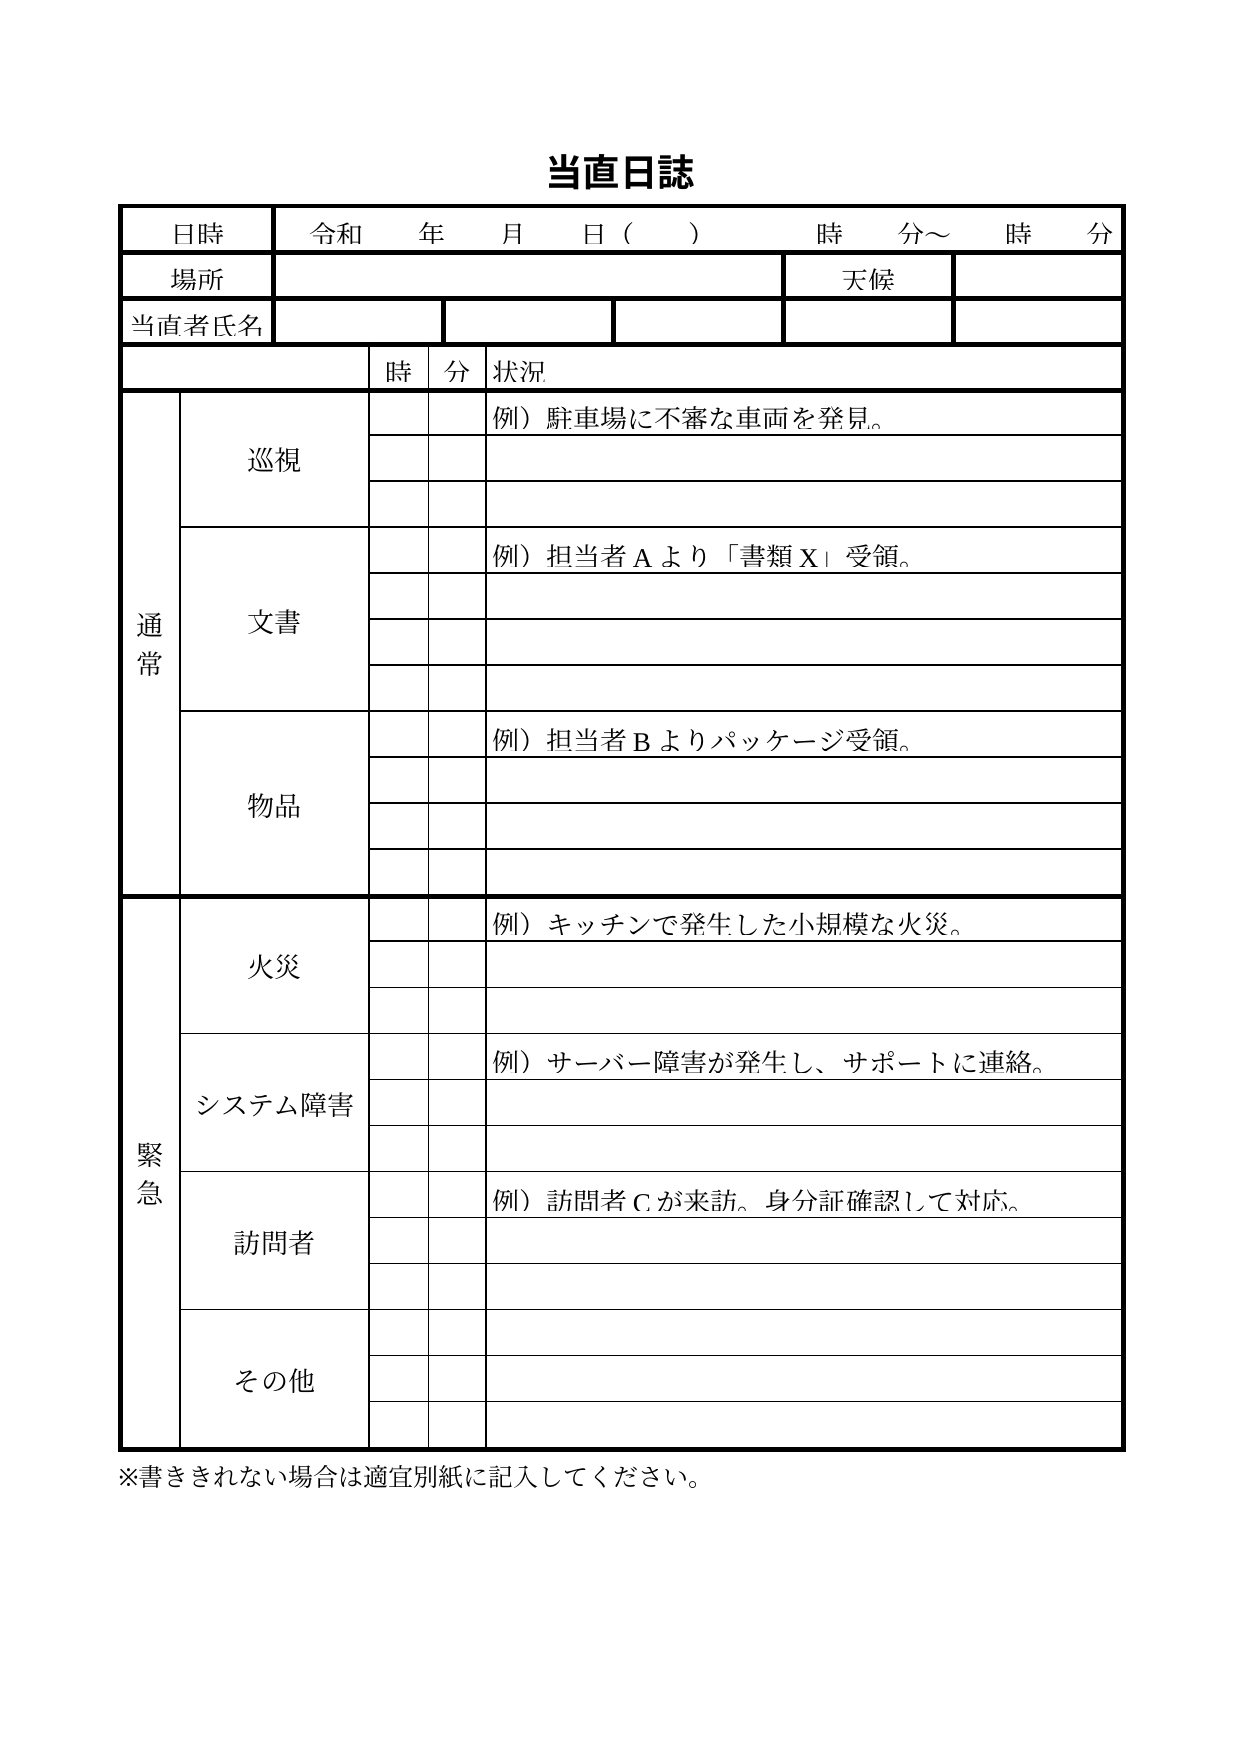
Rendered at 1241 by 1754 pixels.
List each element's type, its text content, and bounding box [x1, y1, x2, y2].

table_cell [429, 712, 485, 756]
table_cell [429, 1402, 485, 1447]
table_cell [370, 804, 428, 848]
table_cell [487, 1218, 1121, 1263]
table_cell [487, 1356, 1121, 1401]
table_cell [429, 620, 485, 664]
table_cell 訪問者 [181, 1172, 368, 1309]
table_cell 通常 [123, 393, 179, 894]
table_cell [370, 1126, 428, 1171]
table_cell [487, 804, 1121, 848]
table_cell [429, 850, 485, 894]
table_cell [276, 255, 781, 296]
table_cell [370, 528, 428, 572]
table_cell 例）駐車場に不審な車両を発見。 [487, 393, 1121, 434]
table_cell [370, 942, 428, 986]
table_cell [370, 988, 428, 1032]
table_cell [487, 850, 1121, 894]
table_cell [487, 1310, 1121, 1355]
table_cell [487, 574, 1121, 618]
table_cell [429, 528, 485, 572]
table_cell [487, 1126, 1121, 1171]
table_cell [370, 1310, 428, 1355]
table_cell [487, 482, 1121, 526]
table_cell [370, 1218, 428, 1263]
table_cell 物品 [181, 712, 368, 894]
table_cell [370, 899, 428, 940]
table_cell システム障害 [181, 1034, 368, 1171]
table_cell 分 [429, 347, 485, 388]
table_cell [429, 1080, 485, 1124]
table_cell [370, 1034, 428, 1078]
table_cell [370, 436, 428, 480]
table_cell [429, 758, 485, 802]
table_cell [429, 482, 485, 526]
table_cell [487, 1402, 1121, 1447]
table_cell 例）キッチンで発生した小規模な火災。 [487, 899, 1121, 940]
table_cell 例）訪問者Cが来訪。身分証確認して対応。 [487, 1172, 1121, 1217]
table_cell 状況 [487, 347, 1121, 388]
table_cell [370, 758, 428, 802]
table_cell [429, 574, 485, 618]
table_cell 当直者氏名 [123, 301, 271, 342]
table_cell [429, 1126, 485, 1171]
table_cell [429, 899, 485, 940]
table_cell [487, 1264, 1121, 1309]
table_cell 火災 [181, 899, 368, 1032]
table_cell [487, 666, 1121, 710]
table_cell 緊急 [123, 899, 179, 1447]
table_cell [123, 347, 368, 388]
table_header 令和 年 月 日（ ） [276, 208, 752, 250]
table_cell [370, 620, 428, 664]
table_cell 場所 [123, 255, 271, 296]
table_cell [429, 1356, 485, 1401]
table_cell [487, 942, 1121, 986]
table_cell [429, 436, 485, 480]
table_cell 例）担当者Aより「書類X」受領。 [487, 528, 1121, 572]
table_cell [487, 620, 1121, 664]
table_cell [370, 1080, 428, 1124]
table_cell 例）担当者Bよりパッケージ受領。 [487, 712, 1121, 756]
table_cell [370, 1402, 428, 1447]
table_cell [276, 301, 441, 342]
table_cell [429, 1310, 485, 1355]
table_cell 天候 [786, 255, 951, 296]
table_cell [370, 850, 428, 894]
table_cell [370, 712, 428, 756]
table_cell 例）サーバー障害が発生し、サポートに連絡。 [487, 1034, 1121, 1078]
table_header 時 分〜 時 分 [752, 208, 1121, 250]
table_cell 巡視 [181, 393, 368, 526]
table_cell [429, 942, 485, 986]
table_cell 時 [370, 347, 428, 388]
table_cell [429, 804, 485, 848]
table_cell [786, 301, 951, 342]
table_cell 文書 [181, 528, 368, 710]
table_cell [446, 301, 611, 342]
table_cell その他 [181, 1310, 368, 1447]
table_cell [429, 1172, 485, 1217]
table_cell [370, 482, 428, 526]
table_cell [429, 666, 485, 710]
table_cell [487, 758, 1121, 802]
table_cell [429, 393, 485, 434]
table_cell [487, 1080, 1121, 1124]
table_cell [429, 1034, 485, 1078]
table_cell [956, 301, 1121, 342]
table_cell [370, 1172, 428, 1217]
table_cell [616, 301, 781, 342]
title 当直日誌 [118, 143, 1122, 197]
table_cell [956, 255, 1121, 296]
table_cell [429, 1218, 485, 1263]
table_header 日時 [123, 208, 271, 250]
table_cell [370, 393, 428, 434]
table_cell [370, 574, 428, 618]
text ※書ききれない場合は適宜別紙に記入してください。 [118, 1458, 1122, 1494]
table_cell [429, 988, 485, 1032]
table_cell [370, 1356, 428, 1401]
table_cell [487, 988, 1121, 1032]
table_cell [370, 1264, 428, 1309]
table_cell [429, 1264, 485, 1309]
table_cell [487, 436, 1121, 480]
table_cell [370, 666, 428, 710]
